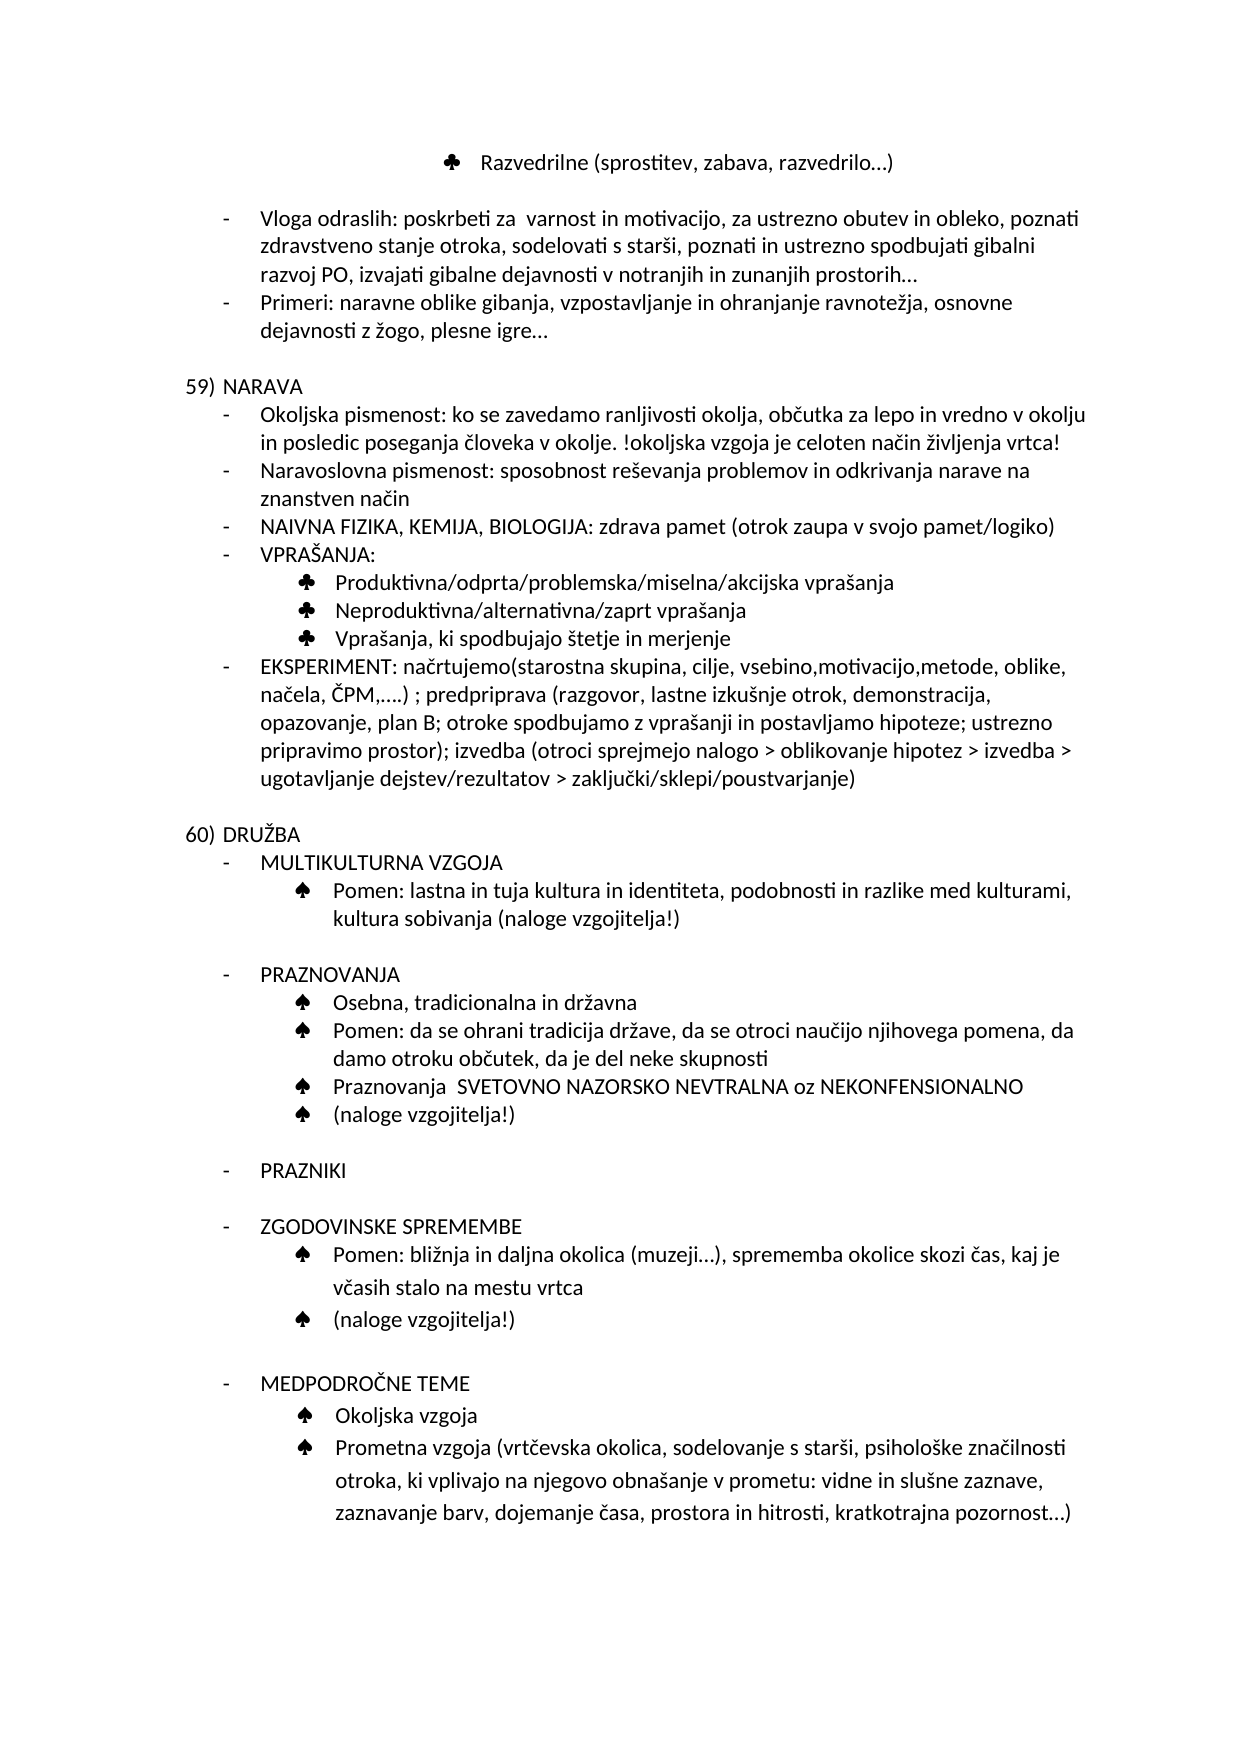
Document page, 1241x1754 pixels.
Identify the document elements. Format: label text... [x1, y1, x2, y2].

list PRAZNIKI [223, 1156, 1093, 1184]
list Okoljska pismenost: ko se zavedamo ranljivosti okolja, občutka za lepo in vredno v okolju in posledic poseganja človeka v okolje. !okoljska vzgoja je celoten način življenja vrtca! [223, 400, 1093, 456]
list Neproduktivna/alternativna/zaprt vprašanja [298, 596, 1093, 624]
list ZGODOVINSKE SPREMEMBE [223, 1212, 1093, 1240]
list NARAVA [185, 372, 1093, 400]
list Produktivna/odprta/problemska/miselna/akcijska vprašanja [298, 568, 1093, 596]
list Osebna, tradicionalna in državna [295, 988, 1093, 1016]
list Pomen: lastna in tuja kultura in identiteta, podobnosti in razlike med kulturami, kultura sobivanja (naloge vzgojitelja!) [295, 876, 1093, 932]
list (naloge vzgojitelja!) [295, 1305, 1093, 1333]
list Naravoslovna pismenost: sposobnost reševanja problemov in odkrivanja narave na znanstven način [223, 456, 1093, 512]
list Primeri: naravne oblike gibanja, vzpostavljanje in ohranjanje ravnotežja, osnovne dejavnosti z žogo, plesne igre… [223, 288, 1093, 344]
list Okoljska vzgoja [298, 1401, 1093, 1429]
list Vprašanja, ki spodbujajo štetje in merjenje [298, 624, 1093, 652]
list Praznovanja SVETOVNO NAZORSKO NEVTRALNA oz NEKONFENSIONALNO [295, 1072, 1093, 1100]
list Razvedrilne (sprostitev, zabava, razvedrilo…) [443, 148, 1093, 176]
list MEDPODROČNE TEME [223, 1369, 1093, 1397]
list PRAZNOVANJA [223, 960, 1093, 988]
list EKSPERIMENT: načrtujemo(starostna skupina, cilje, vsebino,motivacijo,metode, oblike, načela, ČPM,….) ; predpriprava (razgovor, lastne izkušnje otrok, demonstracija, opazovanje, plan B; otroke spodbujamo z vprašanji in postavljamo hipoteze; ustrezno pripravimo prostor); izvedba (otroci sprejmejo nalogo > oblikovanje hipotez > izvedba > ugotavljanje dejstev/rezultatov > zaključki/sklepi/poustvarjanje) [223, 652, 1093, 792]
list VPRAŠANJA: [223, 540, 1093, 568]
list Vloga odraslih: poskrbeti za varnost in motivacijo, za ustrezno obutev in obleko, poznati zdravstveno stanje otroka, sodelovati s starši, poznati in ustrezno spodbujati gibalni razvoj PO, izvajati gibalne dejavnosti v notranjih in zunanjih prostorih… [223, 204, 1093, 288]
list Pomen: da se ohrani tradicija države, da se otroci naučijo njihovega pomena, da damo otroku občutek, da je del neke skupnosti [295, 1016, 1093, 1072]
list Pomen: bližnja in daljna okolica (muzeji…), sprememba okolice skozi čas, kaj je včasih stalo na mestu vrtca [295, 1240, 1093, 1301]
list (naloge vzgojitelja!) [295, 1100, 1093, 1128]
list MULTIKULTURNA VZGOJA [223, 848, 1093, 876]
list NAIVNA FIZIKA, KEMIJA, BIOLOGIJA: zdrava pamet (otrok zaupa v svojo pamet/logiko) [223, 512, 1093, 540]
list DRUŽBA [185, 820, 1093, 848]
list Prometna vzgoja (vrtčevska okolica, sodelovanje s starši, psihološke značilnosti otroka, ki vplivajo na njegovo obnašanje v prometu: vidne in slušne zaznave, zaznavanje barv, dojemanje časa, prostora in hitrosti, kratkotrajna pozornost…) [298, 1433, 1093, 1526]
